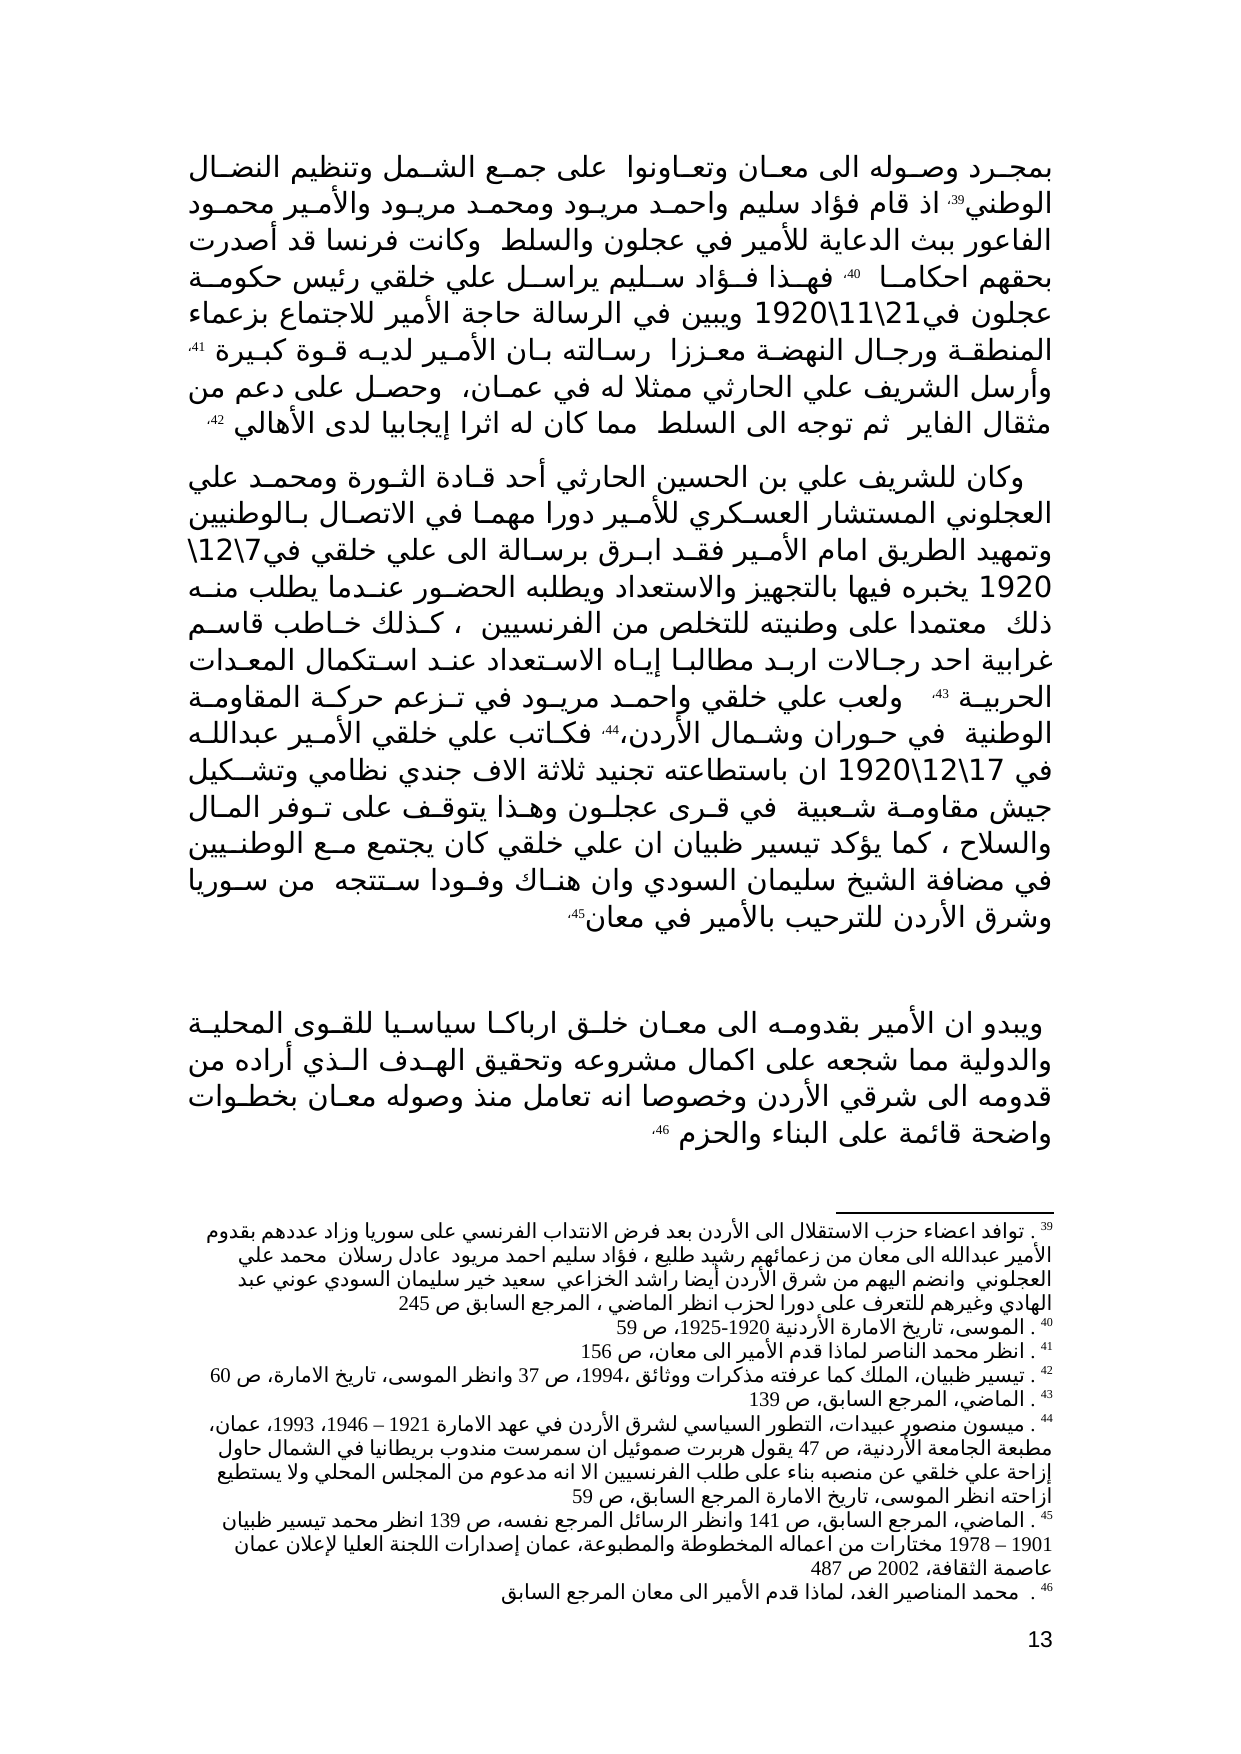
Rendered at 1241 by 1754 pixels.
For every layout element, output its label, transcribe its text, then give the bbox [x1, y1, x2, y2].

text ويبدو ان الأمير بقدومه الى معان خلق ارباكا سياسيا للقوى المحلية والدولية مما شجعه على اكمال مشروعه وتحقيق الهدف الذي أراده من قدومه الى شرقي الأردن وخصوصا انه تعامل منذ وصوله معان بخطوات واضحة قائمة على البناء والحزم ، [187, 1006, 1053, 1150]
text وكان للشريف علي بن الحسين الحارثي أحد قادة الثورة ومحمد علي العجلوني المستشار العسكري للأمير دورا مهما في الاتصال بالوطنيين وتمهيد الطريق امام الأمير فقد ابرق برسالة الى علي خلقي في7\12\1920 يخبره فيها بالتجهيز والاستعداد ويطلبه الحضور عندما يطلب منه ذلك معتمدا على وطنيته للتخلص من الفرنسيين ، كذلك خاطب قاسم غرابية احد رجالات اربد مطالبا إياه الاستعداد عند استكمال المعدات الحربية ، ولعب علي خلقي واحمد مريود في تزعم حركة المقاومة الوطنية في حوران وشمال الأردن،، فكاتب علي خلقي الأمير عبدالله في 17\12\1920 ان باستطاعته تجنيد ثلاثة الاف جندي نظامي وتشكيل جيش مقاومة شعبية في قرى عجلون وهذا يتوقف على توفر المال والسلاح ، كما يؤكد تيسير ظبيان ان علي خلقي كان يجتمع مع الوطنيين في مضافة الشيخ سليمان السودي وان هناك وفودا ستتجه من سوريا وشرق الأردن للترحيب بالأمير في معان، [187, 460, 1053, 934]
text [187, 150, 1053, 441]
